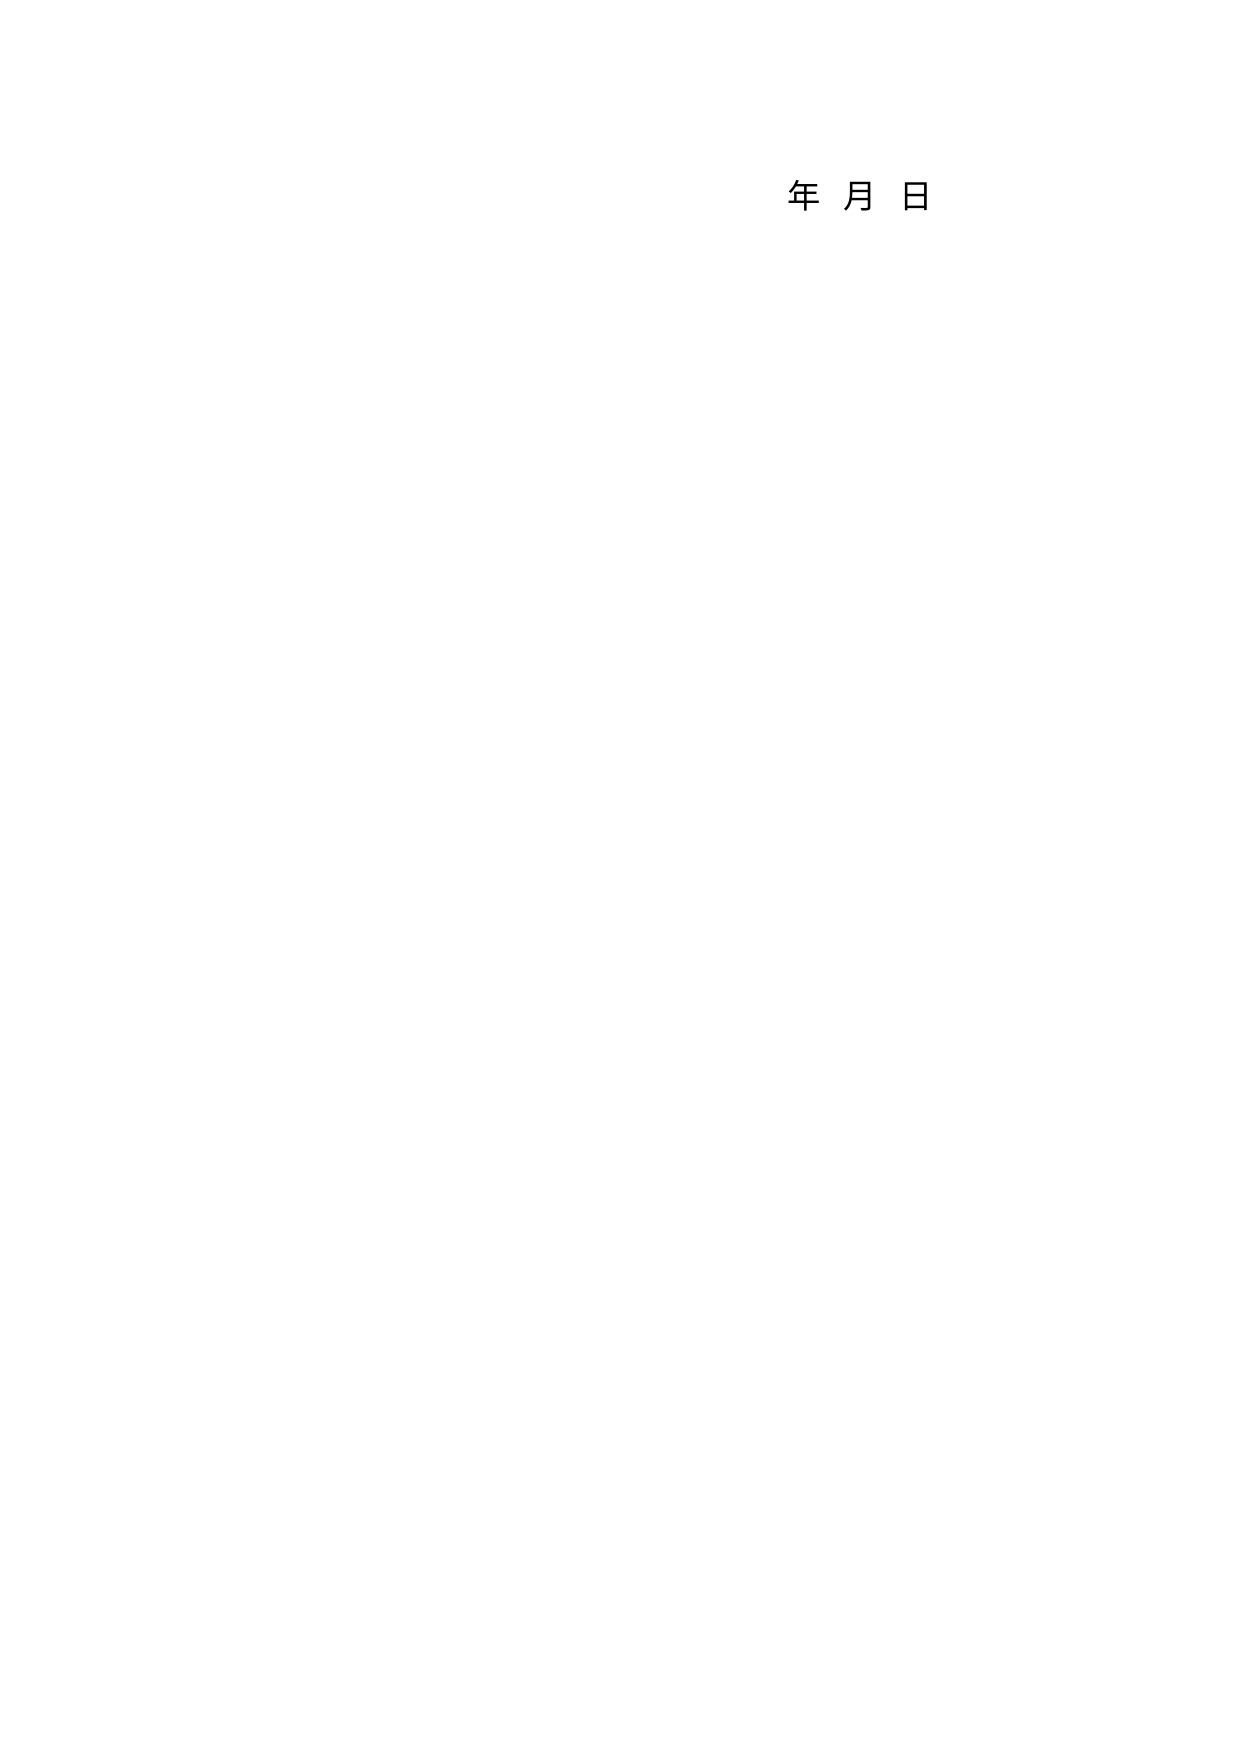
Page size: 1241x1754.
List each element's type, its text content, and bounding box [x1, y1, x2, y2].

text 年 月 日 [187, 162, 1053, 227]
